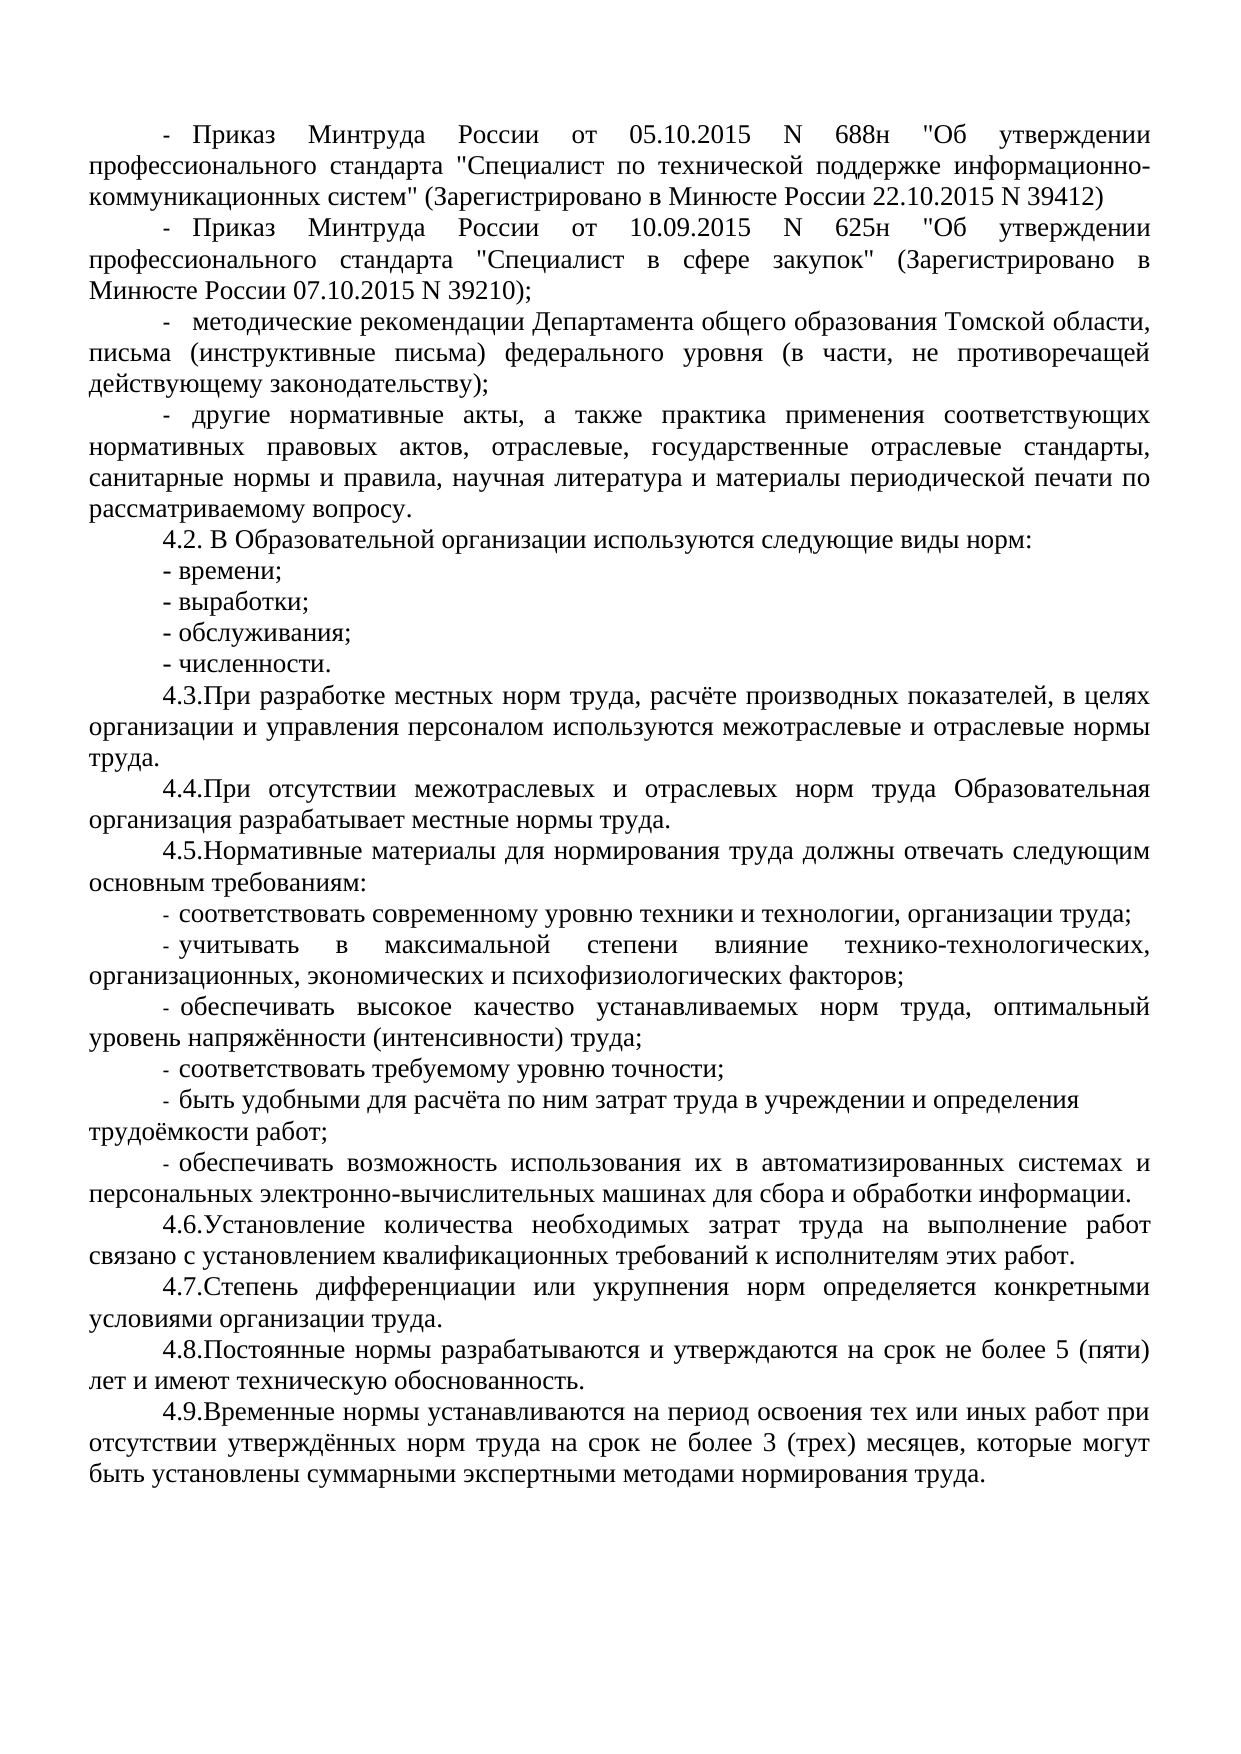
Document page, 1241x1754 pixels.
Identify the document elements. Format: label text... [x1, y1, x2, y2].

text - обслуживания; [89, 616, 1152, 648]
text 4.3.При разработке местных норм труда, расчёте производных показателей, в целях организации и управления персоналом используются межотраслевые и отраслевые нормы труда. [89, 679, 1152, 772]
list методические рекомендации Департамента общего образования Томской области, письма (инструктивные письма) федерального уровня (в части, не противоречащей действующему законодательству); [89, 305, 1152, 398]
list другие нормативные акты, а также практика применения соответствующих нормативных правовых актов, отраслевые, государственные отраслевые стандарты, санитарные нормы и правила, научная литература и материалы периодической печати по рассматриваемому вопросу. [89, 398, 1152, 523]
text 4.7.Степень дифференциации или укрупнения норм определяется конкретными условиями организации труда. [89, 1271, 1152, 1333]
text 4.4.При отсутствии межотраслевых и отраслевых норм труда Образовательная организация разрабатывает местные нормы труда. [89, 772, 1152, 834]
text - выработки; [89, 585, 1152, 616]
text 4.2. В Образовательной организации используются следующие виды норм: [89, 523, 1152, 554]
list учитывать в максимальной степени влияние технико-технологических, организационных, экономических и психофизиологических факторов; [89, 928, 1152, 990]
list соответствовать современному уровню техники и технологии, организации труда; [89, 897, 1152, 928]
text 4.8.Постоянные нормы разрабатываются и утверждаются на срок не более 5 (пяти) лет и имеют техническую обоснованность. [89, 1333, 1152, 1395]
text 4.5.Нормативные материалы для нормирования труда должны отвечать следующим основным требованиям: [89, 834, 1152, 897]
text 4.9.Временные нормы устанавливаются на период освоения тех или иных работ при отсутствии утверждённых норм труда на срок не более 3 (трех) месяцев, которые могут быть установлены суммарными экспертными методами нормирования труда. [89, 1395, 1152, 1488]
text - времени; [89, 554, 1152, 585]
text 4.6.Установление количества необходимых затрат труда на выполнение работ связано с установлением квалификационных требований к исполнителям этих работ. [89, 1208, 1152, 1271]
list соответствовать требуемому уровню точности; [89, 1052, 1152, 1084]
list обеспечивать высокое качество устанавливаемых норм труда, оптимальный уровень напряжённости (интенсивности) труда; [89, 990, 1152, 1052]
text - численности. [89, 648, 1152, 679]
list Приказ Минтруда России от 10.09.2015 N 625н "Об утверждении профессионального стандарта "Специалист в сфере закупок" (Зарегистрировано в Минюсте России 07.10.2015 N 39210); [89, 212, 1152, 305]
list быть удобными для расчёта по ним затрат труда в учреждении и определения трудоёмкости работ; [89, 1084, 1152, 1146]
list Приказ Минтруда России от 05.10.2015 N 688н "Об утверждении профессионального стандарта "Специалист по технической поддержке информационно-коммуникационных систем" (Зарегистрировано в Минюсте России 22.10.2015 N 39412) [89, 118, 1152, 212]
list обеспечивать возможность использования их в автоматизированных системах и персональных электронно-вычислительных машинах для сбора и обработки информации. [89, 1146, 1152, 1208]
